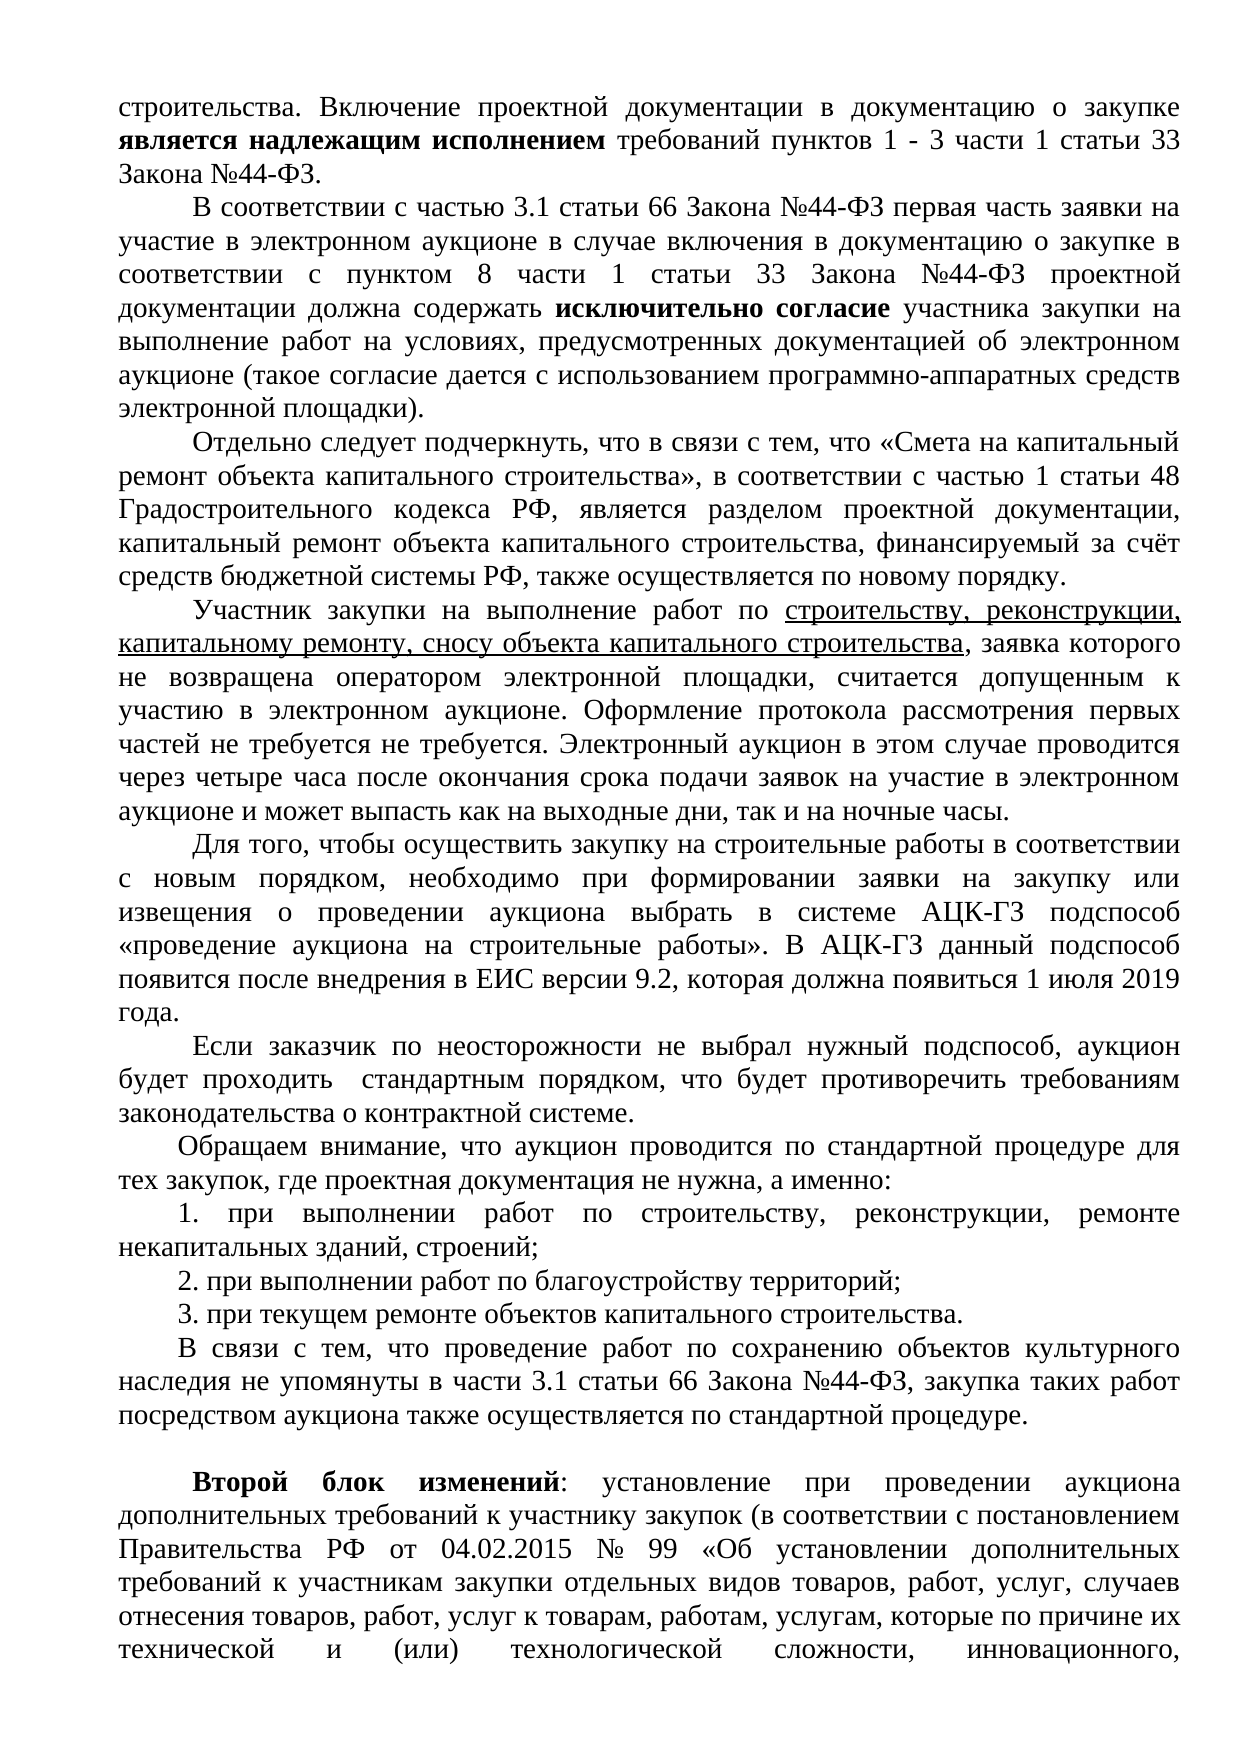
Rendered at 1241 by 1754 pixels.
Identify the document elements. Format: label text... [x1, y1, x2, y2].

text В соответствии с частью 3.1 статьи 66 Закона №44-ФЗ первая часть заявки на участие в электронном аукционе в случае включения в документацию о закупке в соответствии с пунктом 8 части 1 статьи 33 Закона №44-ФЗ проектной документации должна содержать исключительно согласие участника закупки на выполнение работ на условиях, предусмотренных документацией об электронном аукционе (такое согласие дается с использованием программно-аппаратных средств электронной площадки). [118, 189, 1181, 424]
text 2. при выполнении работ по благоустройству территорий; [118, 1263, 1181, 1296]
text 3. при текущем ремонте объектов капитального строительства. [118, 1296, 1181, 1330]
text Обращаем внимание, что аукцион проводится по стандартной процедуре для тех закупок, где проектная документация не нужна, а именно: [118, 1128, 1181, 1196]
text В связи с тем, что проведение работ по сохранению объектов культурного наследия не упомянуты в части 3.1 статьи 66 Закона №44-ФЗ, закупка таких работ посредством аукциона также осуществляется по стандартной процедуре. [118, 1330, 1181, 1430]
text Для того, чтобы осуществить закупку на строительные работы в соответствии с новым порядком, необходимо при формировании заявки на закупку или извещения о проведении аукциона выбрать в системе АЦК-ГЗ подспособ «проведение аукциона на строительные работы». В АЦК-ГЗ данный подспособ появится после внедрения в ЕИС версии 9.2, которая должна появиться 1 июля 2019 года. [118, 827, 1181, 1028]
text Участник закупки на выполнение работ по строительству, реконструкции, капитальному ремонту, сносу объекта капитального строительства, заявка которого не возвращена оператором электронной площадки, считается допущенным к участию в электронном аукционе. Оформление протокола рассмотрения первых частей не требуется не требуется. Электронный аукцион в этом случае проводится через четыре часа после окончания срока подачи заявок на участие в электронном аукционе и может выпасть как на выходные дни, так и на ночные часы. [118, 592, 1181, 827]
text 1. при выполнении работ по строительству, реконструкции, ремонте некапитальных зданий, строений; [118, 1196, 1181, 1263]
text Если заказчик по неосторожности не выбрал нужный подспособ, аукцион будет проходить стандартным порядком, что будет противоречить требованиям законодательства о контрактной системе. [118, 1028, 1181, 1128]
text Отдельно следует подчеркнуть, что в связи с тем, что «Смета на капитальный ремонт объекта капитального строительства», в соответствии с частью 1 статьи 48 Градостроительного кодекса РФ, является разделом проектной документации, капитальный ремонт объекта капитального строительства, финансируемый за счёт средств бюджетной системы РФ, также осуществляется по новому порядку. [118, 424, 1181, 592]
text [118, 89, 1181, 189]
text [118, 1464, 1181, 1665]
